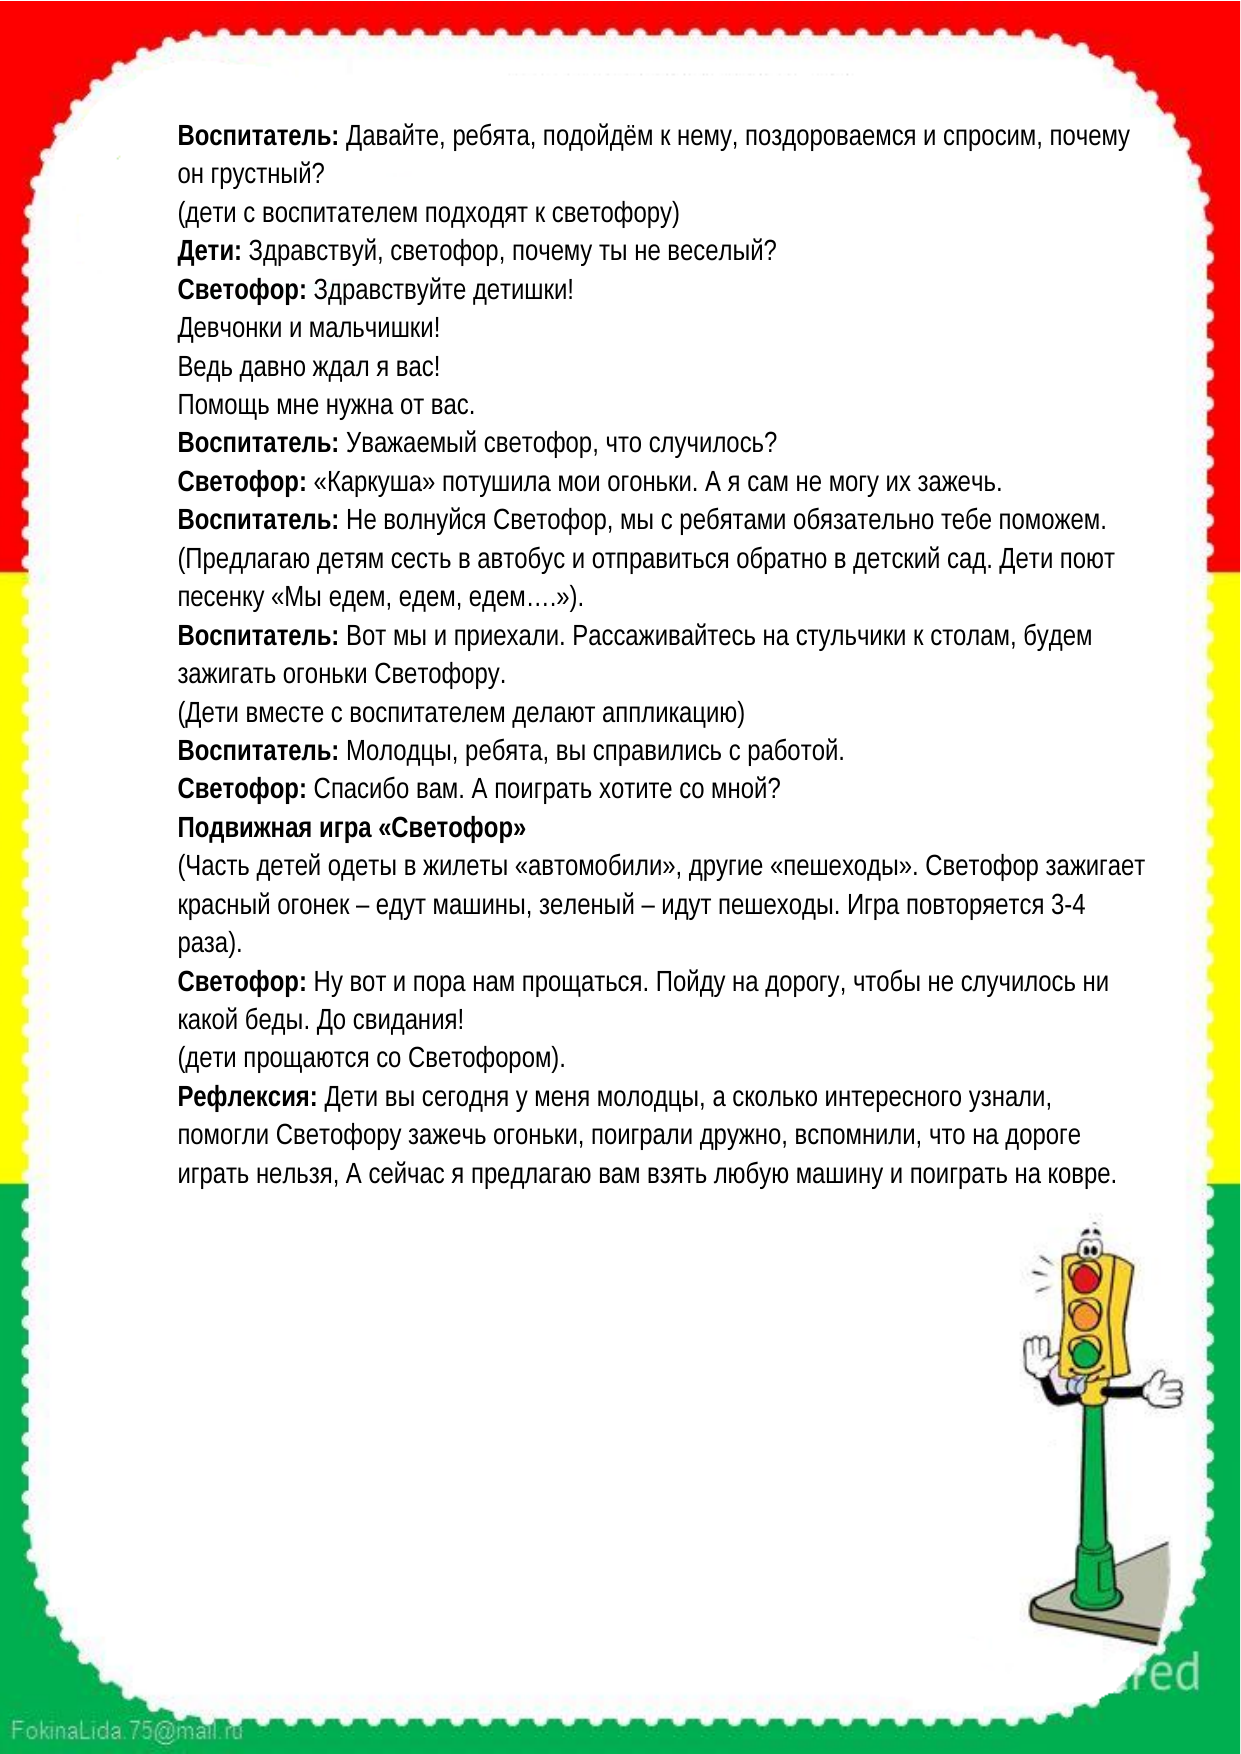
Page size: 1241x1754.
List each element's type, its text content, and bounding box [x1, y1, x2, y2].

text (дети с воспитателем подходят к светофору) [177, 195, 1152, 228]
text (Предлагаю детям сесть в автобус и отправиться обратно в детский сад. Дети поют песенку «Мы едем, едем, едем….»). [177, 541, 1152, 613]
text Воспитатель: Вот мы и приехали. Рассаживайтесь на стульчики к столам, будем зажигать огоньки Светофору. [177, 618, 1152, 690]
text Воспитатель: Давайте, ребята, подойдём к нему, поздороваемся и спросим, почему он грустный? [177, 118, 1152, 190]
text Дети: Здравствуй, светофор, почему ты не веселый? [177, 233, 1152, 267]
text Воспитатель: Не волнуйся Светофор, мы с ребятами обязательно тебе поможем. [177, 502, 1152, 536]
text Светофор: Ну вот и пора нам прощаться. Пойду на дорогу, чтобы не случилось ни какой беды. До свидания! [177, 964, 1152, 1036]
text Воспитатель: Молодцы, ребята, вы справились с работой. [177, 733, 1152, 767]
picture [0, 1, 1241, 1754]
text (Дети вместе с воспитателем делают аппликацию) [177, 695, 1152, 728]
text Воспитатель: Уважаемый светофор, что случилось? [177, 426, 1152, 459]
text Рефлексия: Дети вы сегодня у меня молодцы, а сколько интересного узнали, помогли Светофору зажечь огоньки, поиграли дружно, вспомнили, что на дороге играть нельзя, А сейчас я предлагаю вам взять любую машину и поиграть на ковре. [177, 1079, 1152, 1189]
text Светофор: Здравствуйте детишки! [177, 272, 1152, 305]
text Помощь мне нужна от вас. [177, 387, 1152, 421]
text Девчонки и мальчишки! [177, 310, 1152, 344]
text Светофор: Спасибо вам. А поиграть хотите со мной? [177, 772, 1152, 805]
text (дети прощаются со Светофором). [177, 1041, 1152, 1074]
text (Часть детей одеты в жилеты «автомобили», другие «пешеходы». Светофор зажигает красный огонек – едут машины, зеленый – идут пешеходы. Игра повторяется 3-4 раза). [177, 848, 1152, 959]
text Подвижная игра «Светофор» [177, 810, 1152, 843]
text Светофор: «Каркуша» потушила мои огоньки. А я сам не могу их зажечь. [177, 464, 1152, 497]
text Ведь давно ждал я вас! [177, 349, 1152, 382]
